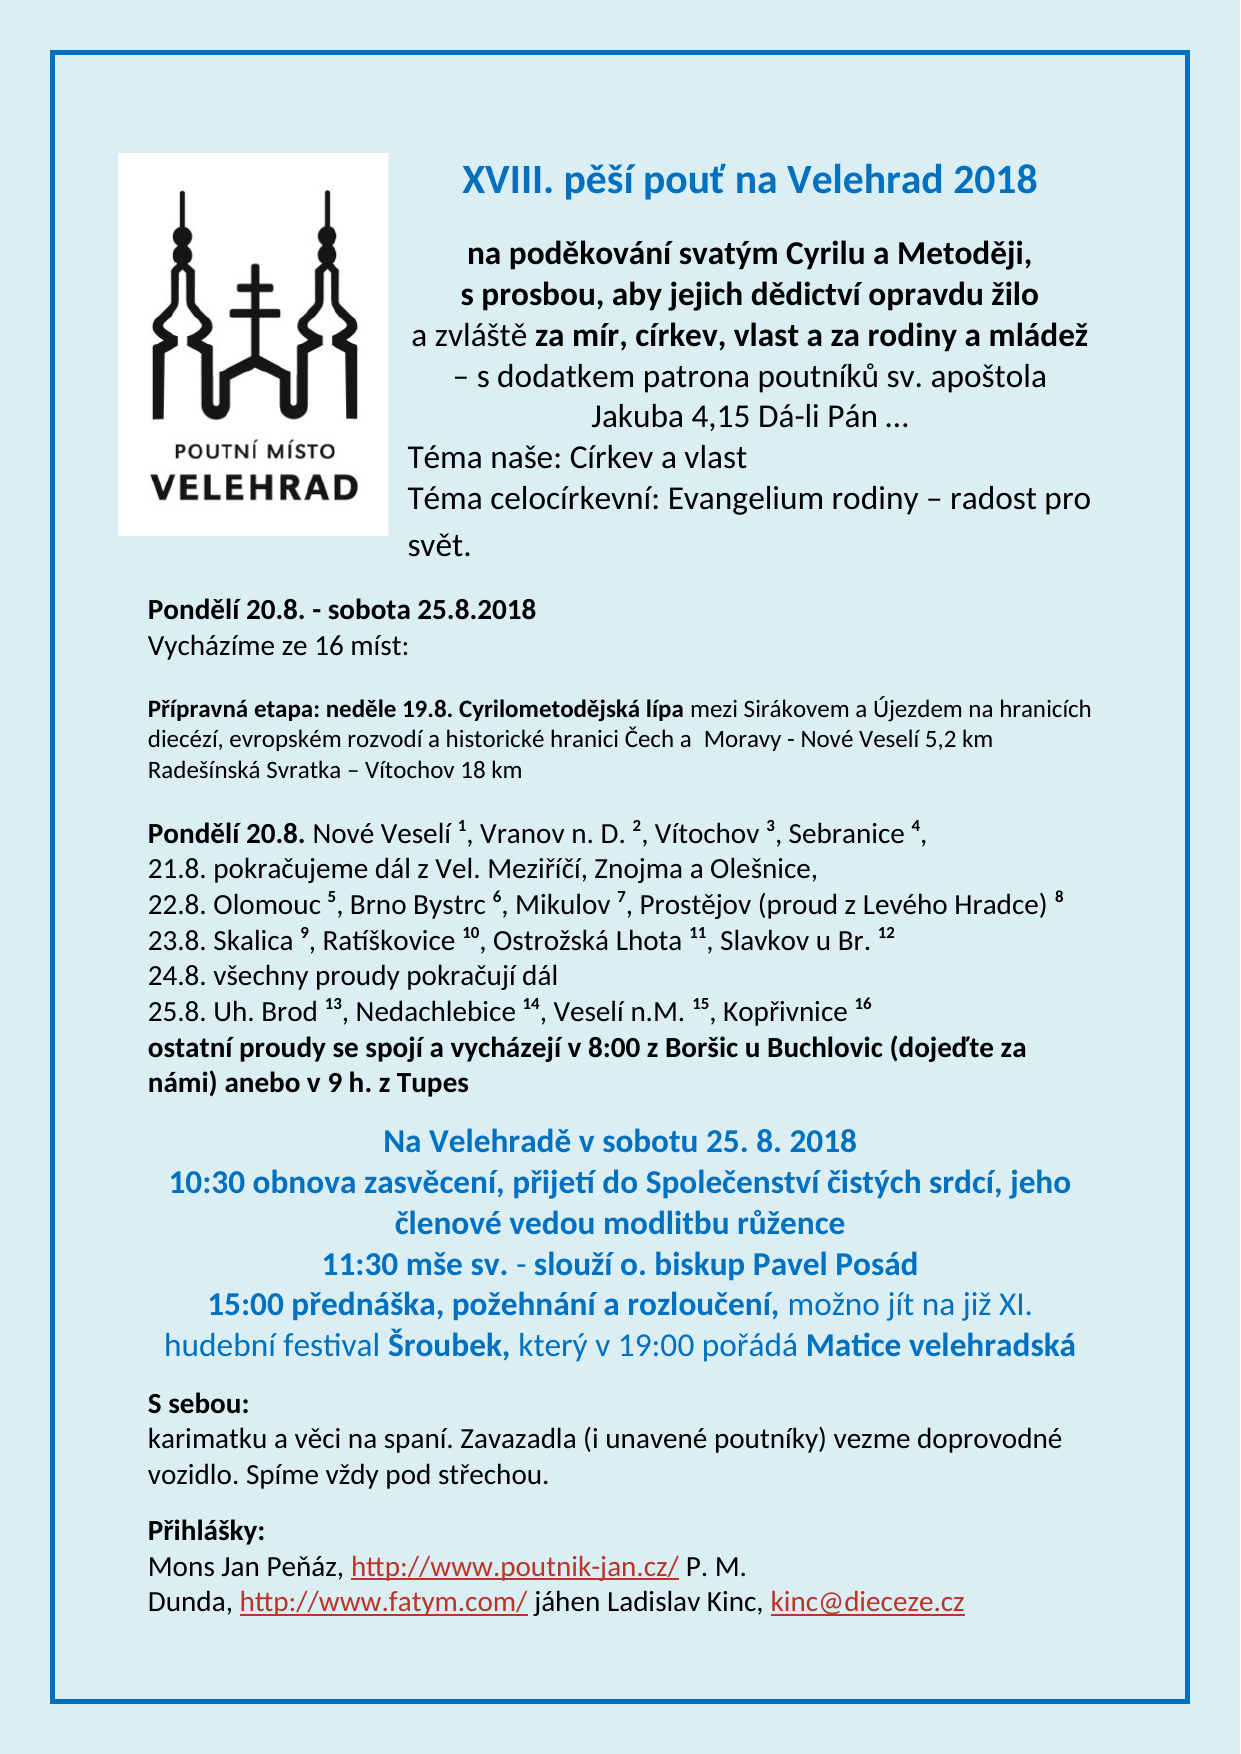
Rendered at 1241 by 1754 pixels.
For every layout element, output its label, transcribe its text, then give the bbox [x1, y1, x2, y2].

text Přihlášky: [148, 1512, 1093, 1548]
text na poděkování svatým Cyrilu a Metoději, [389, 232, 1093, 273]
text 22.8. Olomouc 5, Brno Bystrc 6, Mikulov 7, Prostějov (proud z Levého Hradce) 8 [148, 886, 1093, 922]
text 21.8. pokračujeme dál z Vel. Meziříčí, Znojma a Olešnice, [148, 851, 1093, 886]
text Pondělí 20.8. - sobota 25.8.2018 [148, 591, 1093, 627]
text Vycházíme ze 16 míst: [148, 627, 1093, 662]
text Na Velehradě v sobotu 25. 8. 2018 [148, 1120, 1093, 1161]
text XVIII. pěší pouť na Velehrad 2018 [389, 153, 1093, 204]
text 11:30 mše sv. - slouží o. biskup Pavel Posád [148, 1242, 1093, 1283]
text karimatku a věci na spaní. Zavazadla (i unavené poutníky) vezme doprovodné vozidlo. Spíme vždy pod střechou. [148, 1421, 1093, 1492]
text Pondělí 20.8. Nové Veselí 1, Vranov n. D. 2, Vítochov 3, Sebranice 4, [148, 815, 1093, 851]
text Téma naše: Církev a vlast [389, 436, 1093, 477]
text 15:00 přednáška, požehnání a rozloučení, možno jít na již XI. hudební festival Šroubek, který v 19:00 pořádá Matice velehradská [148, 1283, 1093, 1365]
text – s dodatkem patrona poutníků sv. apoštola Jakuba 4,15 Dá-li Pán … [389, 354, 1093, 436]
text 24.8. všechny proudy pokračují dál [148, 957, 1093, 993]
text a zvláště za mír, církev, vlast a za rodiny a mládež [389, 314, 1093, 354]
text s prosbou, aby jejich dědictví opravdu žilo [389, 273, 1093, 314]
text 10:30 obnova zasvěcení, přijetí do Společenství čistých srdcí, jeho členové vedou modlitbu růžence [148, 1161, 1093, 1242]
picture [118, 153, 389, 536]
text Mons Jan Peňáz, http://www.poutnik-jan.cz/ P. M. Dunda, http://www.fatym.com/ jáhen Ladislav Kinc, kinc@dieceze.cz [148, 1548, 1093, 1619]
text Přípravná etapa: neděle 19.8. Cyrilometodějská lípa mezi Sirákovem a Újezdem na hranicích diecézí, evropském rozvodí a historické hranici Čech a Moravy - Nové Veselí 5,2 km Radešínská Svratka – Vítochov 18 km [148, 693, 1093, 784]
text S sebou: [148, 1385, 1093, 1421]
text 23.8. Skalica 9, Ratíškovice 10, Ostrožská Lhota 11, Slavkov u Br. 12 [148, 922, 1093, 957]
text ostatní proudy se spojí a vycházejí v 8:00 z Boršic u Buchlovic (dojeďte za námi) anebo v 9 h. z Tupes [148, 1029, 1093, 1100]
text 25.8. Uh. Brod 13, Nedachlebice 14, Veselí n.M. 15, Kopřivnice 16 [148, 993, 1093, 1029]
text Téma celocírkevní: Evangelium rodiny – radost pro svět. [148, 477, 1093, 564]
